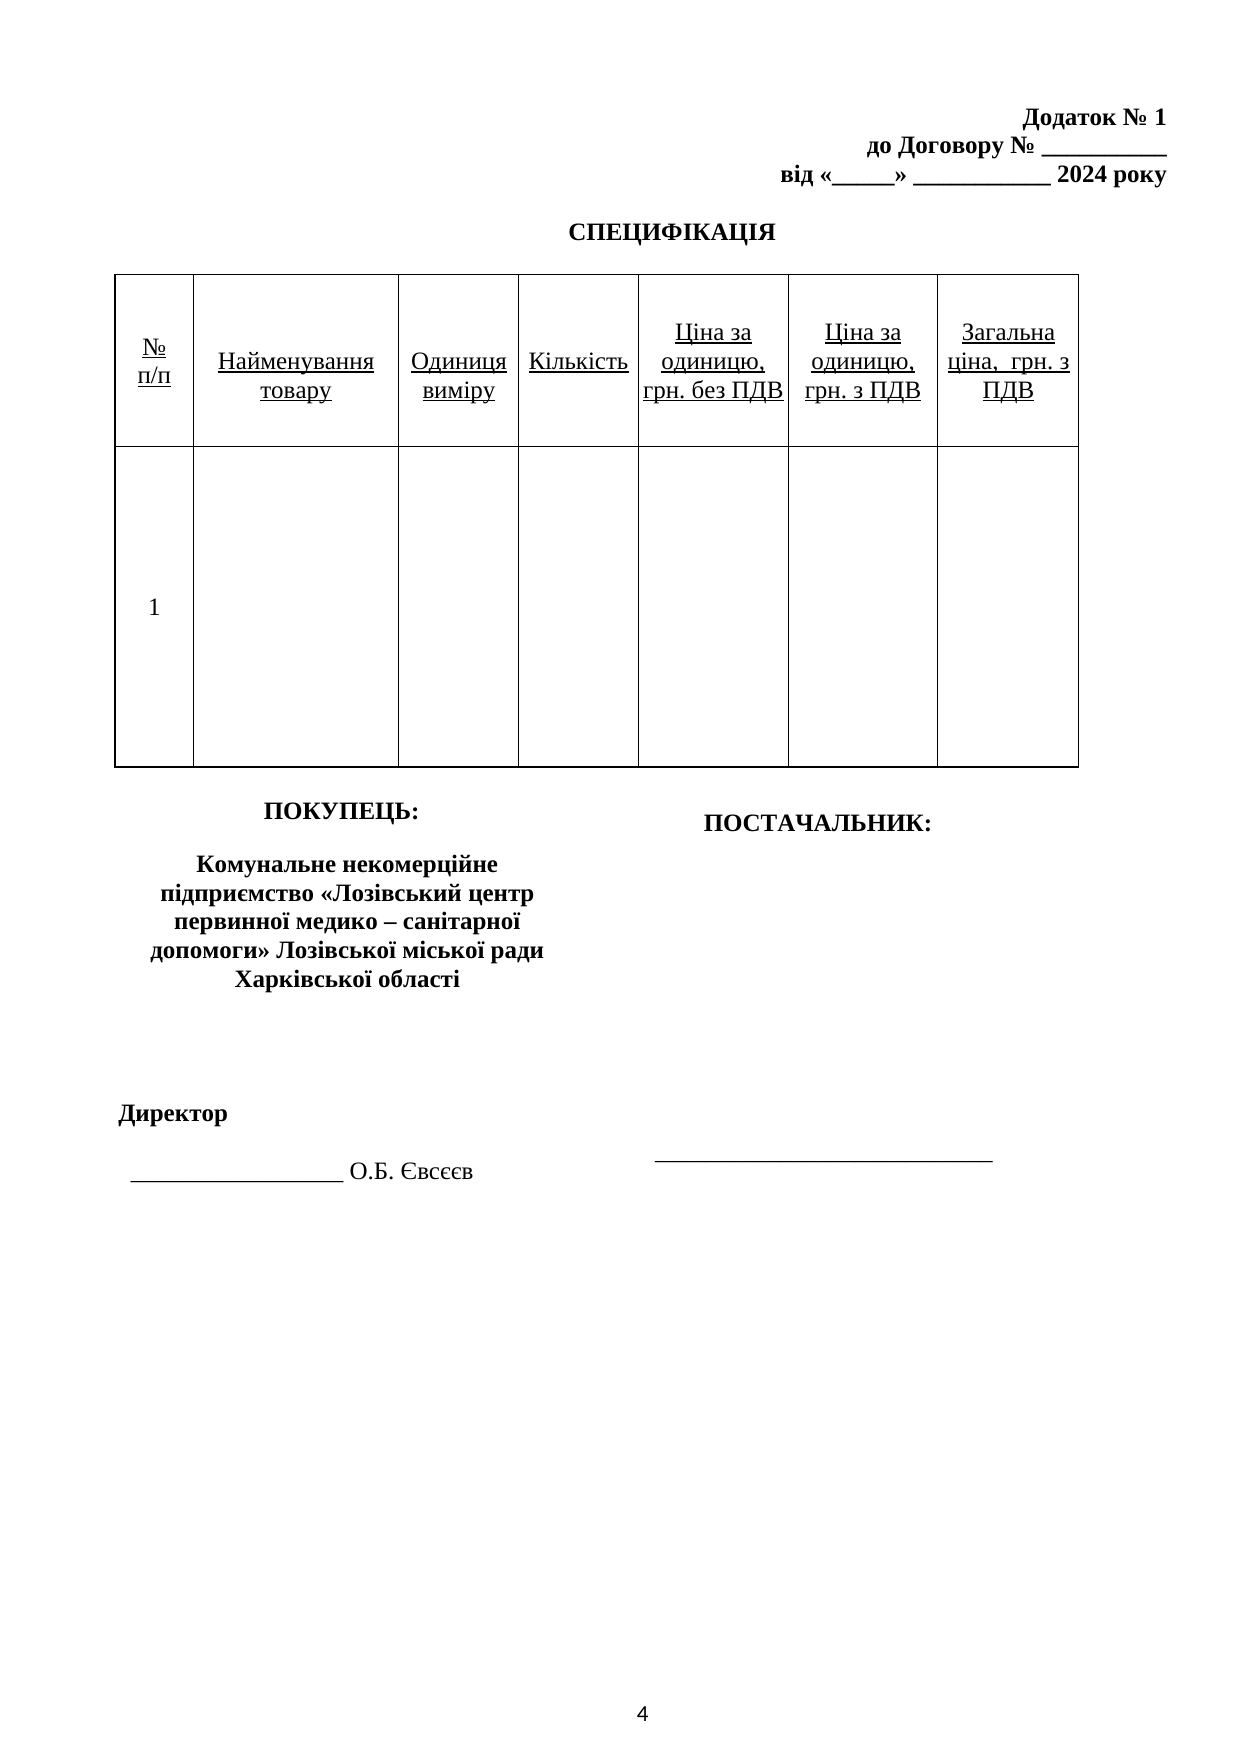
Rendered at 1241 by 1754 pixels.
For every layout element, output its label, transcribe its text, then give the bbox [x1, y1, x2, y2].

table_header Кількість [519, 275, 638, 446]
text Додаток № 1 [118, 102, 1167, 131]
table_cell [194, 447, 398, 766]
table_cell Комунальне некомерційне підприємство «Лозівський центр первинної медико – санітарної допомоги» Лозівської міської ради Харківської області Директор _________________ О.Б. Євсєєв [107, 849, 587, 1429]
table_header Загальна ціна, грн. з ПДВ [938, 275, 1078, 446]
table_cell [639, 447, 788, 766]
table_cell ___________________________ [588, 849, 1104, 1429]
table_cell 1 [116, 447, 193, 766]
table_header Одиниця виміру [399, 275, 518, 446]
table_header ПОСТАЧАЛЬНИК: [576, 796, 1059, 849]
table_header Ціна за одиницю, грн. без ПДВ [639, 275, 788, 446]
text від «_____» ___________ 2024 року [118, 159, 1167, 188]
text до Договору № __________ [118, 131, 1167, 159]
text СПЕЦИФІКАЦІЯ [118, 217, 1167, 246]
table_header Ціна за одиницю, грн. з ПДВ [789, 275, 937, 446]
table_cell [399, 447, 518, 766]
table_header № п/п [116, 275, 193, 446]
table_cell [938, 447, 1078, 766]
table_cell [519, 447, 638, 766]
table_header ПОКУПЕЦЬ: [107, 796, 576, 849]
table_header Найменування товару [194, 275, 398, 446]
table_cell [789, 447, 937, 766]
